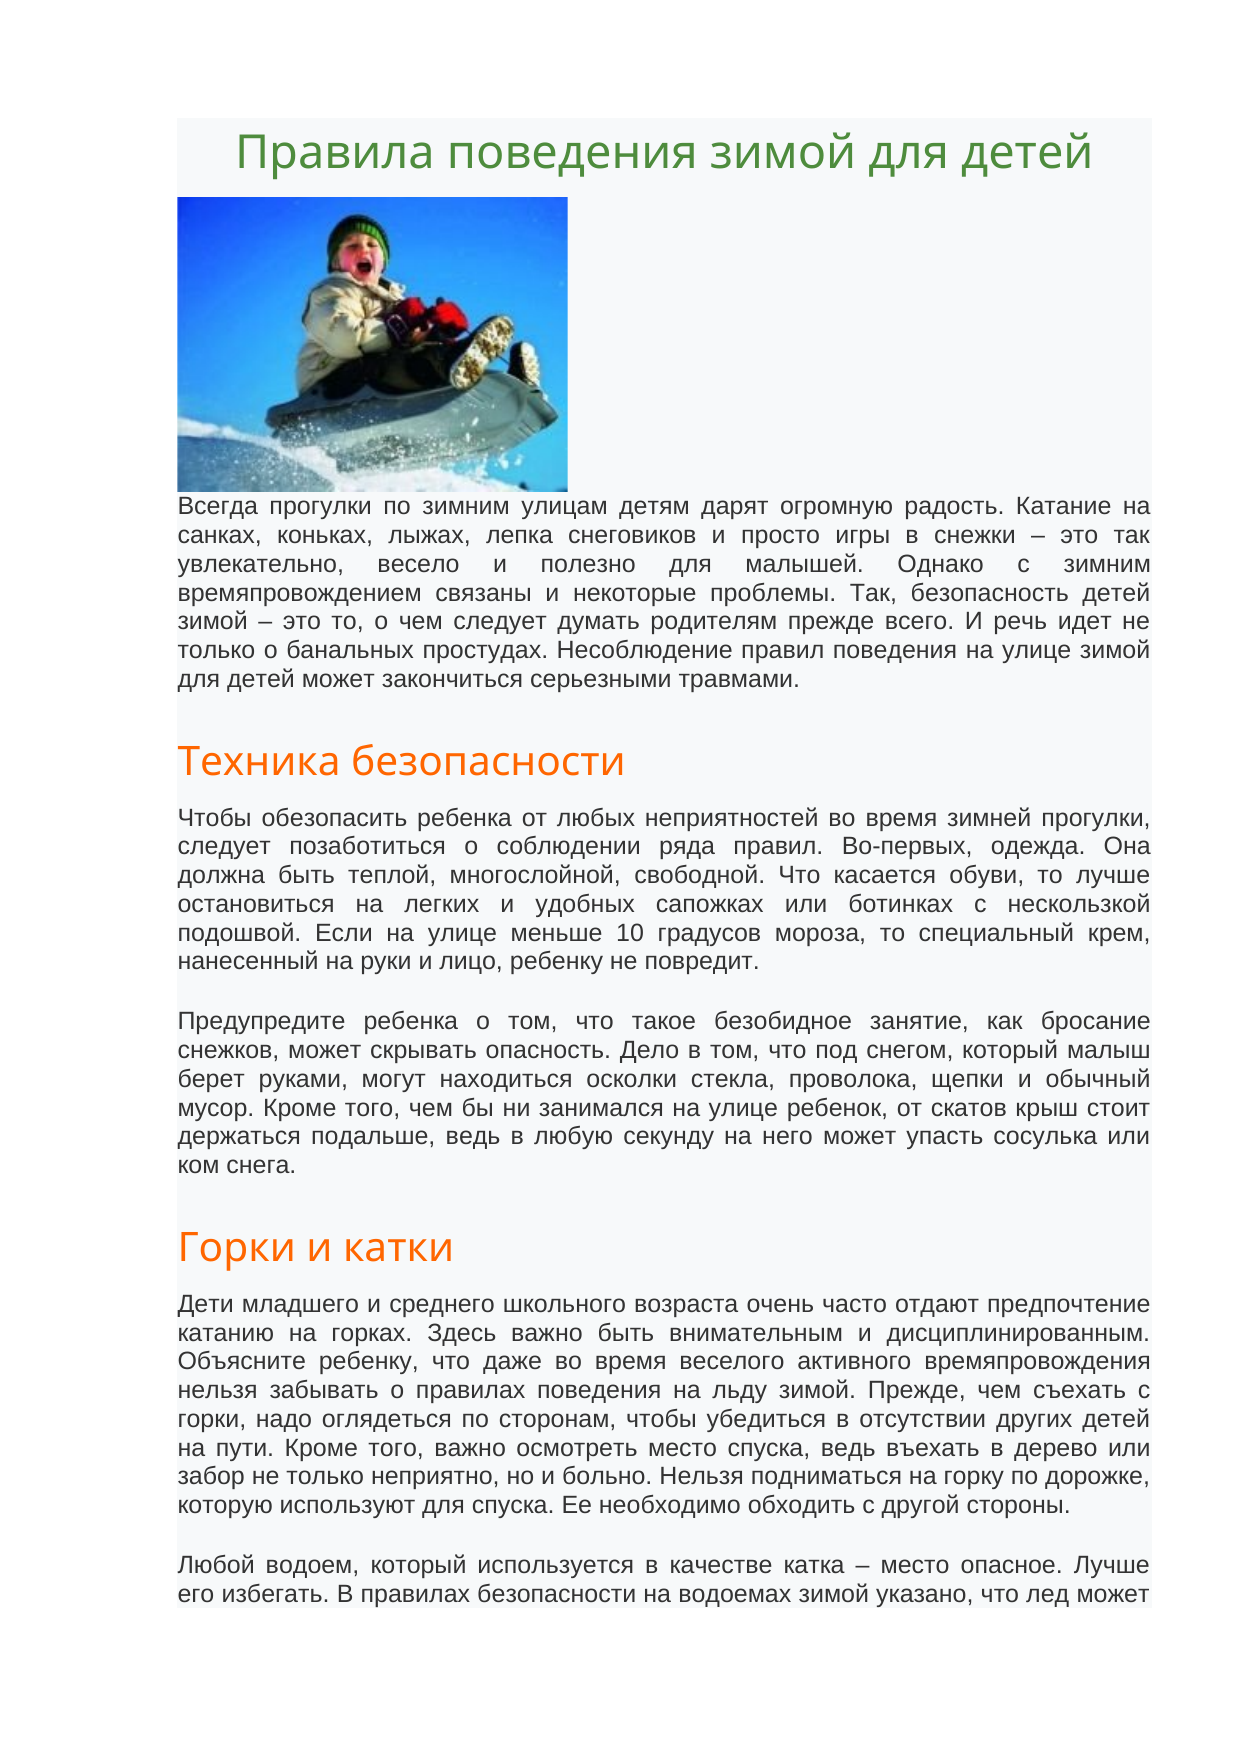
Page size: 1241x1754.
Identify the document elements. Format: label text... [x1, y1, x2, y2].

text Чтобы обезопасить ребенка от любых неприятностей во время зимней прогулки, следует позаботиться о соблюдении ряда правил. Во-первых, одежда. Она должна быть теплой, многослойной, свободной. Что касается обуви, то лучше остановиться на легких и удобных сапожках или ботинках с нескользкой подошвой. Если на улице меньше 10 градусов мороза, то специальный крем, нанесенный на руки и лицо, ребенку не повредит. [177, 803, 1152, 975]
subtitle Горки и катки [177, 1218, 1152, 1273]
subtitle Техника безопасности [177, 732, 1152, 787]
text Дети младшего и среднего школьного возраста очень часто отдают предпочтение катанию на горках. Здесь важно быть внимательным и дисциплинированным. Объясните ребенку, что даже во время веселого активного времяпровождения нельзя забывать о правилах поведения на льду зимой. Прежде, чем съехать с горки, надо оглядеться по сторонам, чтобы убедиться в отсутствии других детей на пути. Кроме того, важно осмотреть место спуска, ведь въехать в дерево или забор не только неприятно, но и больно. Нельзя подниматься на горку по дорожке, которую используют для спуска. Ее необходимо обходить с другой стороны. [177, 1289, 1152, 1519]
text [177, 1550, 1152, 1608]
text Предупредите ребенка о том, что такое безобидное занятие, как бросание снежков, может скрывать опасность. Дело в том, что под снегом, который малыш берет руками, могут находиться осколки стекла, проволока, щепки и обычный мусор. Кроме того, чем бы ни занимался на улице ребенок, от скатов крыш стоит держаться подальше, ведь в любую секунду на него может упасть сосулька или ком снега. [177, 1006, 1152, 1179]
picture [177, 197, 568, 492]
text Всегда прогулки по зимним улицам детям дарят огромную радость. Катание на санках, коньках, лыжах, лепка снеговиков и просто игры в снежки – это так увлекательно, весело и полезно для малышей. Однако с зимним времяпровождением связаны и некоторые проблемы. Так, безопасность детей зимой – это то, о чем следует думать родителям прежде всего. И речь идет не только о банальных простудах. Несоблюдение правил поведения на улице зимой для детей может закончиться серьезными травмами. [177, 491, 1152, 693]
subtitle Правила поведения зимой для детей [177, 118, 1152, 182]
